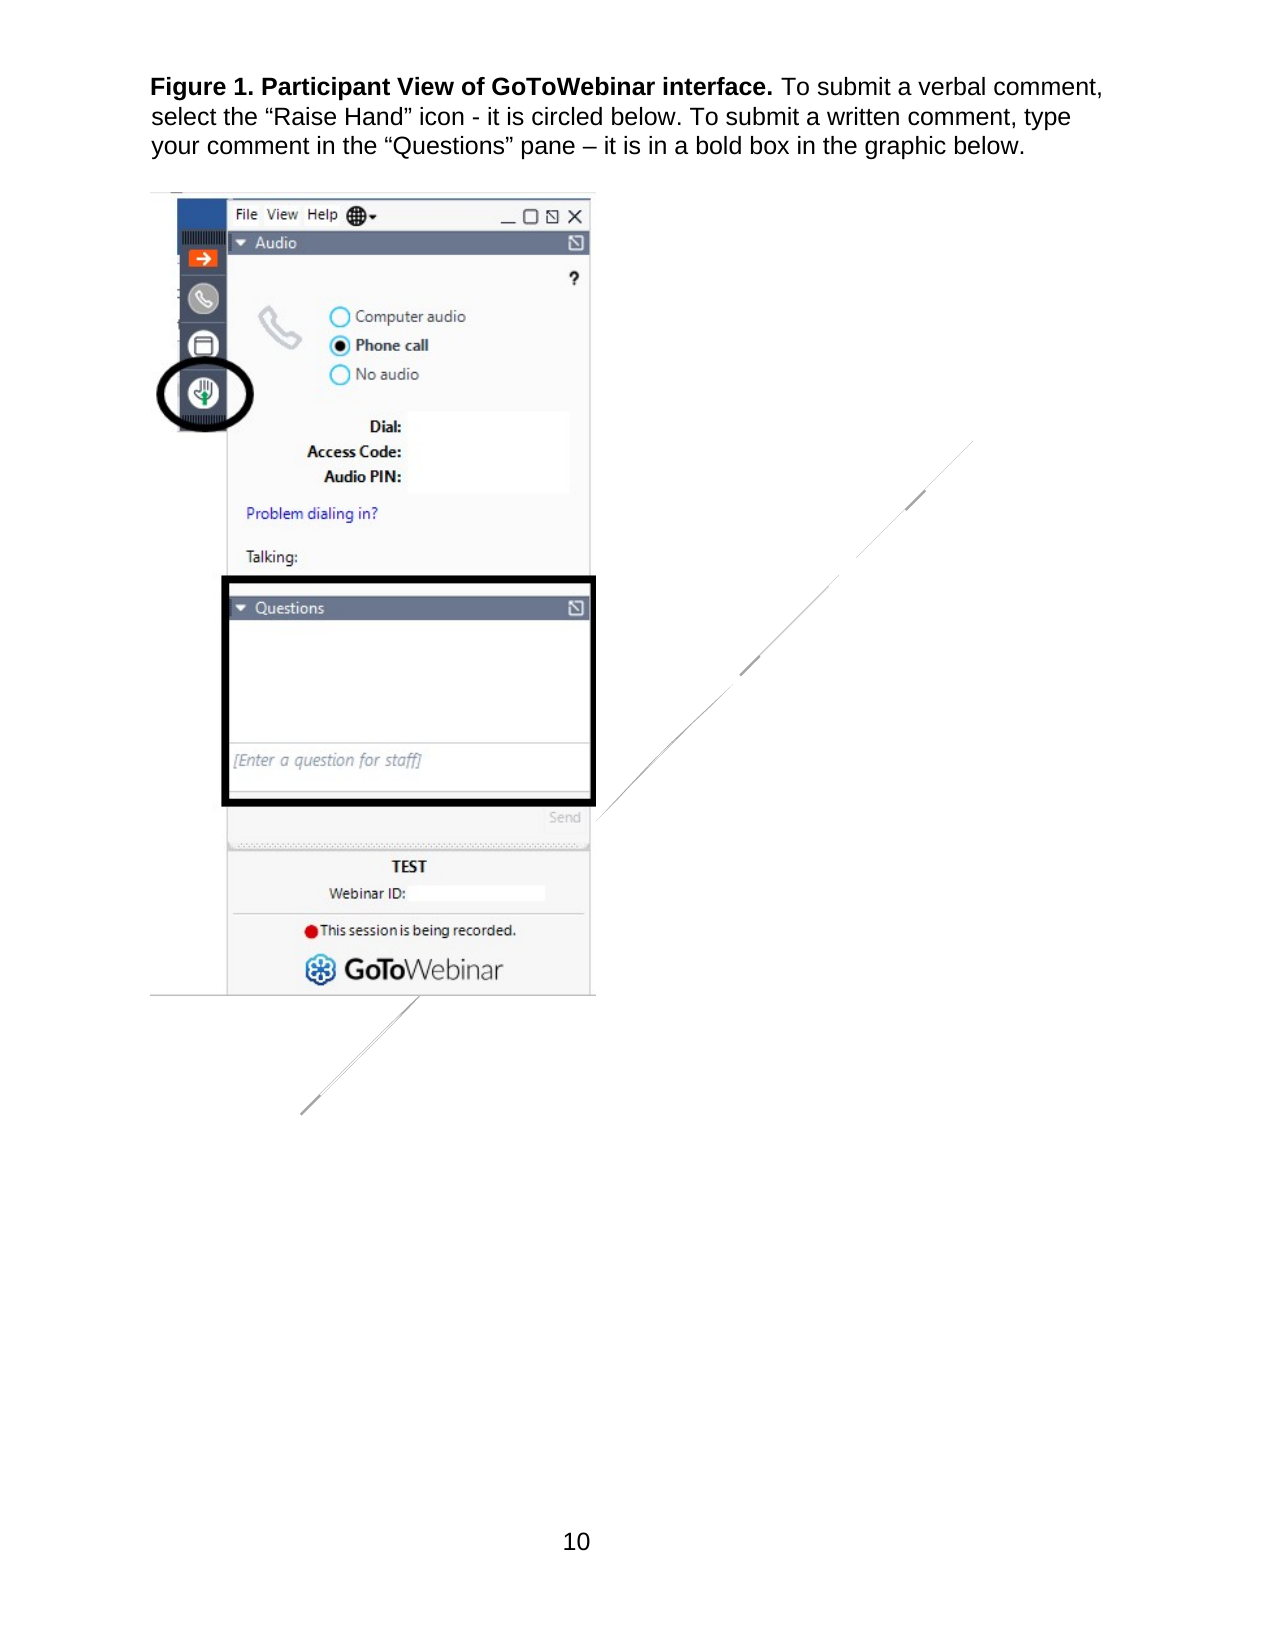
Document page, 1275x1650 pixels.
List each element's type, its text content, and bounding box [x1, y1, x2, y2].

text Figure 1. Participant View of GoToWebinar interface. To submit a verbal comment, select the “Raise Hand” icon - it is circled below. To submit a written comment, type your comment in the “Questions” pane – it is in a bold box in the graphic below. [150, 72, 1106, 160]
picture [150, 192, 596, 1000]
picture [684, 720, 698, 733]
picture [926, 432, 985, 491]
picture [291, 1116, 302, 1126]
picture [761, 511, 907, 657]
picture [733, 677, 741, 684]
